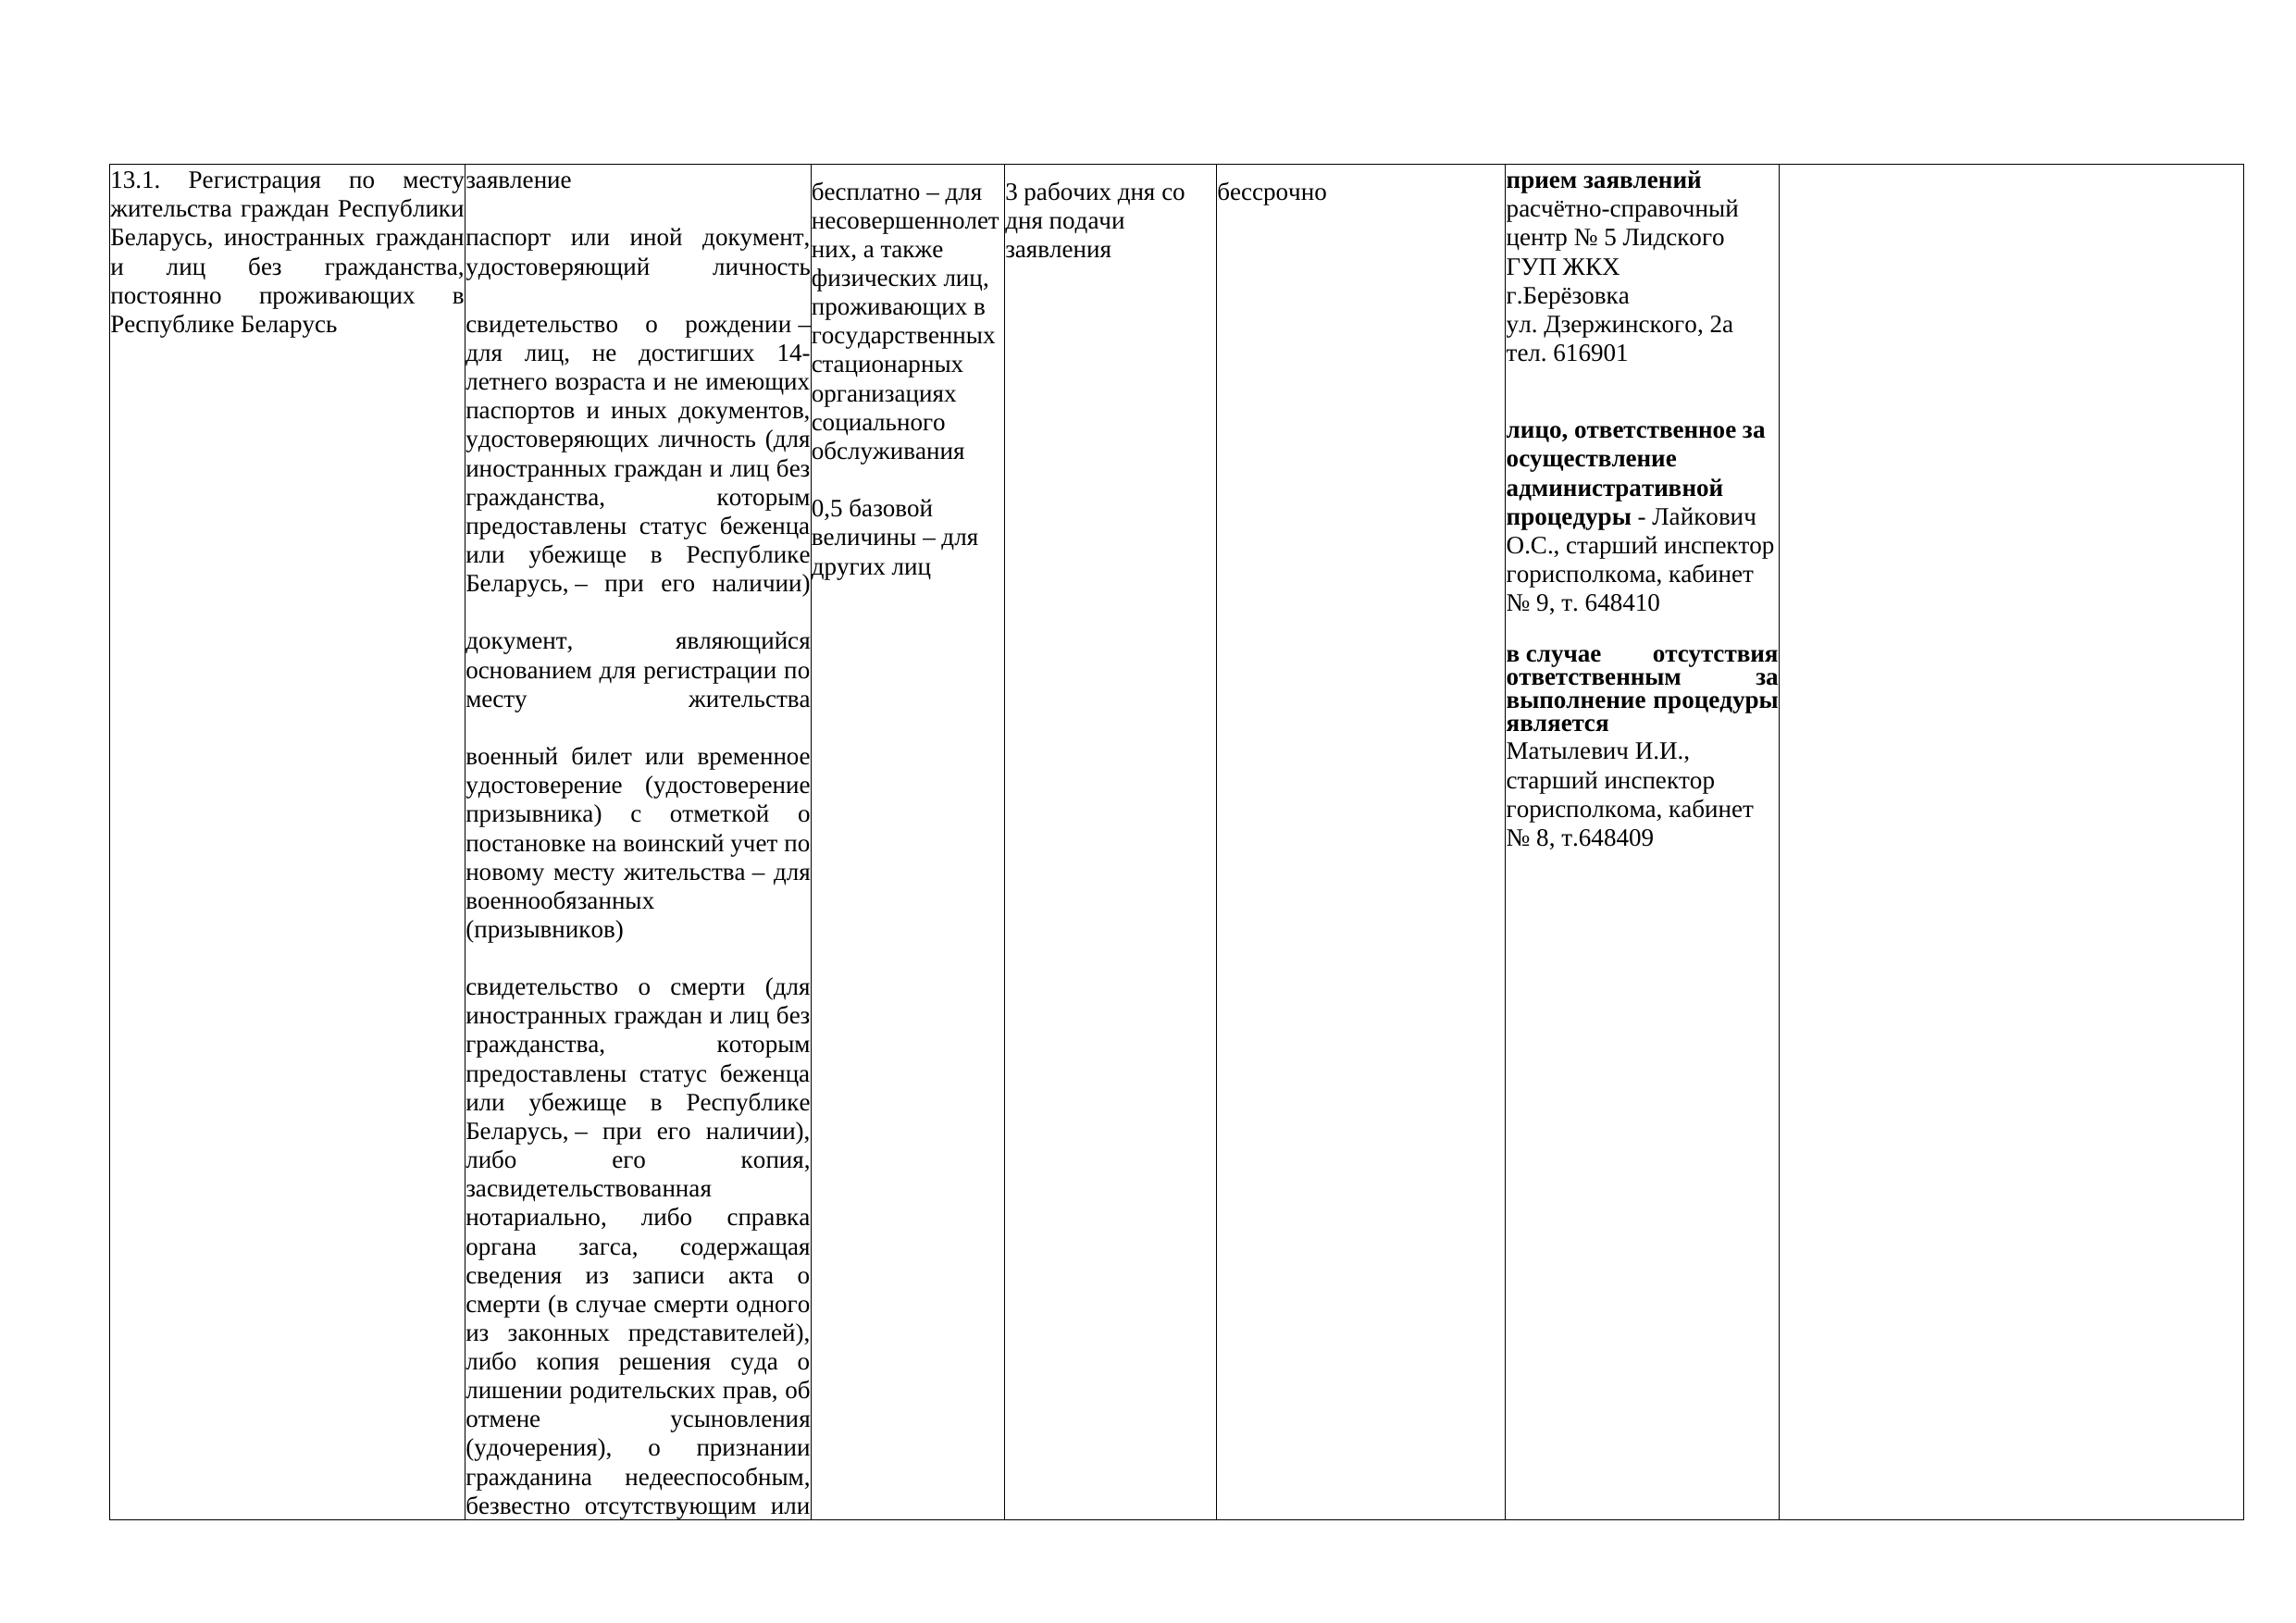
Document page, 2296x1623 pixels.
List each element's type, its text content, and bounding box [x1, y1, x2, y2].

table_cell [110, 165, 465, 1519]
table_cell бессрочно [1217, 165, 1505, 1519]
table_cell [1780, 165, 2243, 1519]
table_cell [1506, 165, 1779, 1519]
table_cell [812, 165, 1004, 1519]
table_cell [465, 165, 811, 1519]
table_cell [1005, 165, 1216, 1519]
